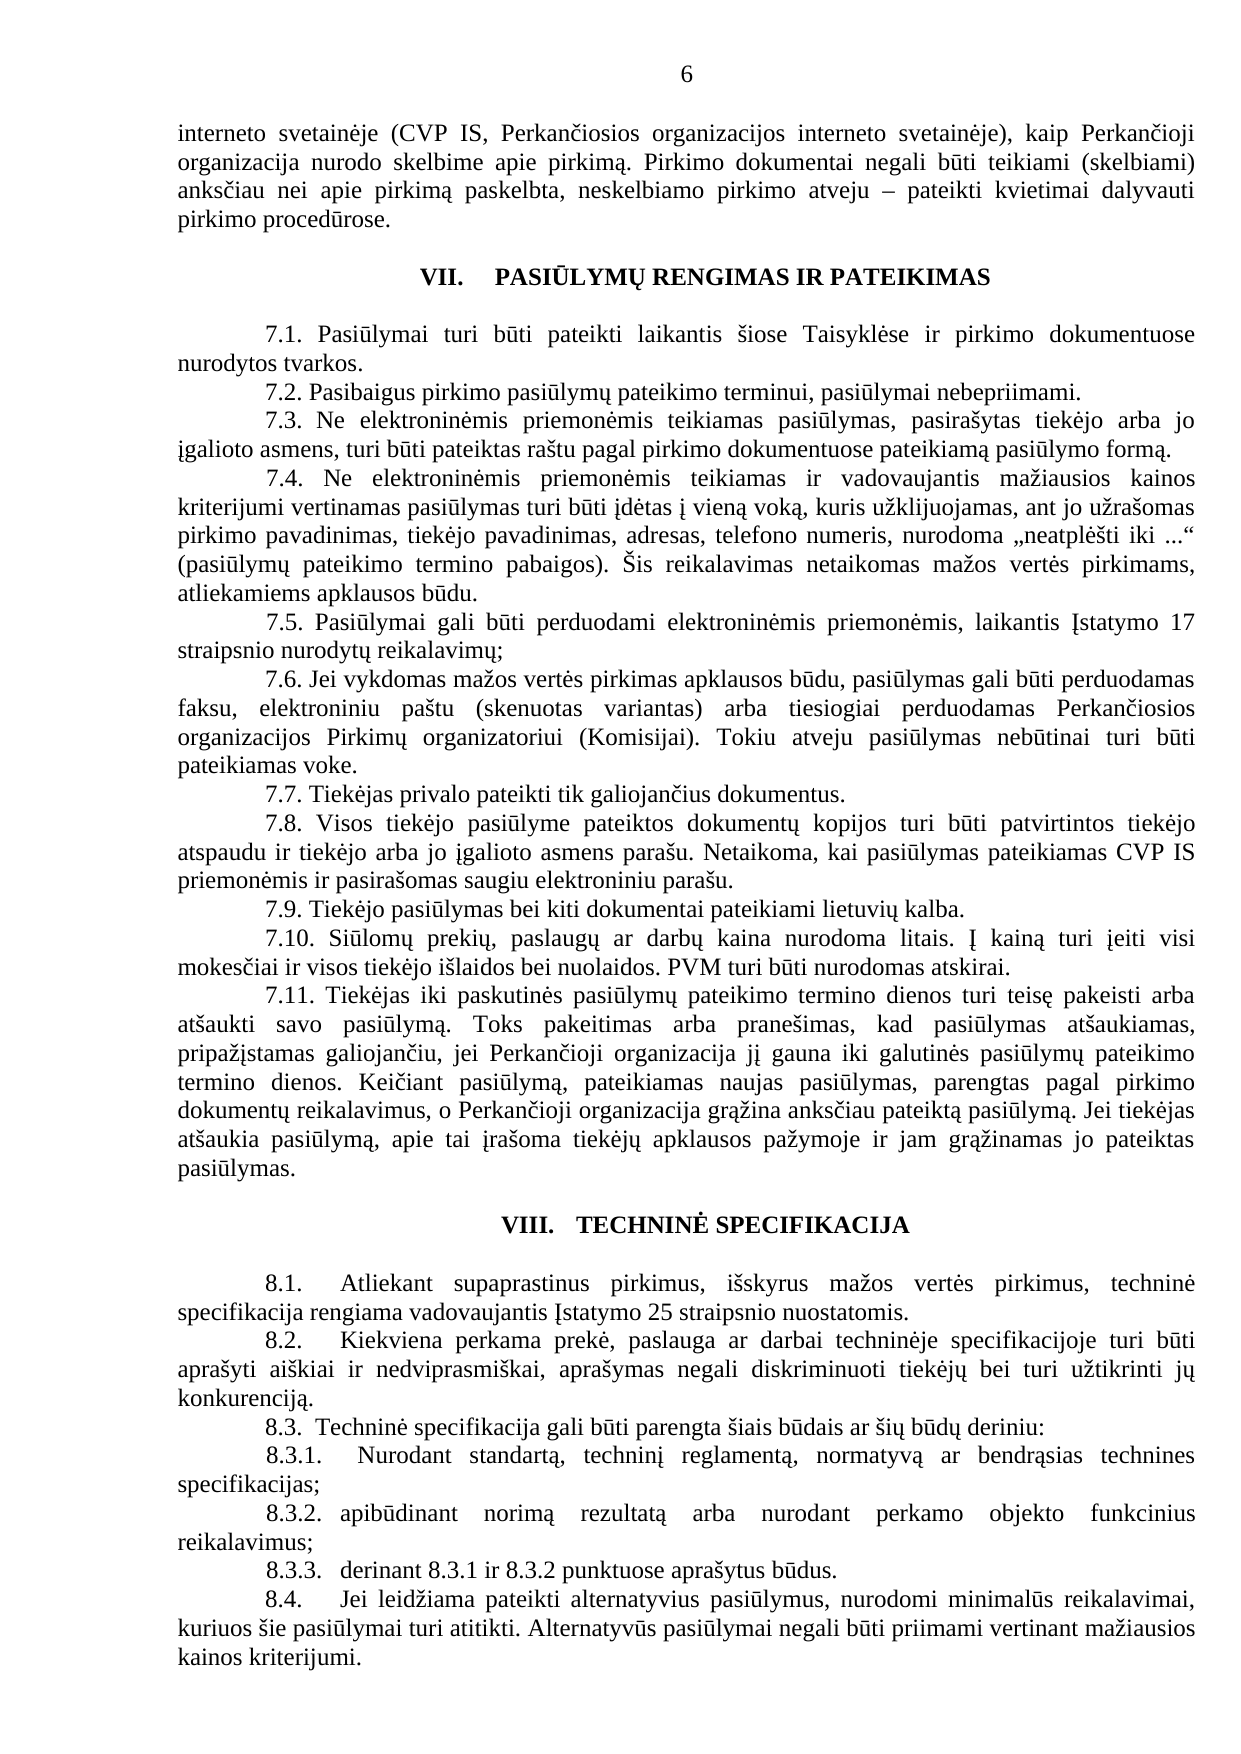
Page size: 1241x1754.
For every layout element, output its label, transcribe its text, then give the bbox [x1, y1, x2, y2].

text 7.2. Pasibaigus pirkimo pasiūlymų pateikimo terminui, pasiūlymai nebepriimami. [177, 377, 1196, 406]
subtitle 7.11. Tiekėjas iki paskutinės pasiūlymų pateikimo termino dienos turi teisę pakeisti arba atšaukti savo pasiūlymą. Toks pakeitimas arba pranešimas, kad pasiūlymas atšaukiamas, pripažįstamas galiojančiu, jei Perkančioji organizacija jį gauna iki galutinės pasiūlymų pateikimo termino dienos. Keičiant pasiūlymą, pateikiamas naujas pasiūlymas, parengtas pagal pirkimo dokumentų reikalavimus, o Perkančioji organizacija grąžina anksčiau pateiktą pasiūlymą. Jei tiekėjas atšaukia pasiūlymą, apie tai įrašoma tiekėjų apklausos pažymoje ir jam grąžinamas jo pateiktas pasiūlymas. [177, 981, 1196, 1182]
text 7.6. Jei vykdomas mažos vertės pirkimas apklausos būdu, pasiūlymas gali būti perduodamas faksu, elektroniniu paštu (skenuotas variantas) arba tiesiogiai perduodamas Perkančiosios organizacijos Pirkimų organizatoriui (Komisijai). Tokiu atveju pasiūlymas nebūtinai turi būti pateikiamas voke. [177, 664, 1196, 779]
text 7.9. Tiekėjo pasiūlymas bei kiti dokumentai pateikiami lietuvių kalba. [177, 894, 1196, 923]
text 7.1. Pasiūlymai turi būti pateikti laikantis šiose Taisyklėse ir pirkimo dokumentuose nurodytos tvarkos. [177, 319, 1196, 377]
text 7.8. Visos tiekėjo pasiūlyme pateiktos dokumentų kopijos turi būti patvirtintos tiekėjo atspaudu ir tiekėjo arba jo įgalioto asmens parašu. Netaikoma, kai pasiūlymas pateikiamas CVP IS priemonėmis ir pasirašomas saugiu elektroniniu parašu. [177, 808, 1196, 894]
list Atliekant supaprastinus pirkimus, išskyrus mažos vertės pirkimus, techninė specifikacija rengiama vadovaujantis Įstatymo 25 straipsnio nuostatomis. [177, 1268, 1196, 1326]
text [177, 118, 1196, 233]
text 7.4. Ne elektroninėmis priemonėmis teikiamas ir vadovaujantis mažiausios kainos kriterijumi vertinamas pasiūlymas turi būti įdėtas į vieną voką, kuris užklijuojamas, ant jo užrašomas pirkimo pavadinimas, tiekėjo pavadinimas, adresas, telefono numeris, nurodoma „neatplėšti iki ...“ (pasiūlymų pateikimo termino pabaigos). Šis reikalavimas netaikomas mažos vertės pirkimams, atliekamiems apklausos būdu. [177, 463, 1196, 607]
list Kiekviena perkama prekė, paslauga ar darbai techninėje specifikacijoje turi būti aprašyti aiškiai ir nedviprasmiškai, aprašymas negali diskriminuoti tiekėjų bei turi užtikrinti jų konkurenciją. [177, 1326, 1196, 1412]
text 7.7. Tiekėjas privalo pateikti tik galiojančius dokumentus. [177, 779, 1196, 808]
list PASIŪLYMŲ RENGIMAS IR PATEIKIMAS [215, 262, 1196, 291]
list derinant 8.3.1 ir 8.3.2 punktuose aprašytus būdus. [266, 1556, 1196, 1584]
list Nurodant standartą, techninį reglamentą, normatyvą ar bendrąsias technines specifikacijas; [177, 1441, 1196, 1498]
list apibūdinant norimą rezultatą arba nurodant perkamo objekto funkcinius reikalavimus; [177, 1498, 1196, 1556]
text 7.5. Pasiūlymai gali būti perduodami elektroninėmis priemonėmis, laikantis Įstatymo 17 straipsnio nurodytų reikalavimų; [177, 607, 1196, 664]
text 7.3. Ne elektroninėmis priemonėmis teikiamas pasiūlymas, pasirašytas tiekėjo arba jo įgalioto asmens, turi būti pateiktas raštu pagal pirkimo dokumentuose pateikiamą pasiūlymo formą. [177, 406, 1196, 463]
list Techninė specifikacija gali būti parengta šiais būdais ar šių būdų deriniu: [265, 1412, 1196, 1441]
text 7.10. Siūlomų prekių, paslaugų ar darbų kaina nurodoma litais. Į kainą turi įeiti visi mokesčiai ir visos tiekėjo išlaidos bei nuolaidos. PVM turi būti nurodomas atskirai. [177, 923, 1196, 981]
list TECHNINĖ SPECIFIKACIJA [215, 1211, 1196, 1239]
list Jei leidžiama pateikti alternatyvius pasiūlymus, nurodomi minimalūs reikalavimai, kuriuos šie pasiūlymai turi atitikti. Alternatyvūs pasiūlymai negali būti priimami vertinant mažiausios kainos kriterijumi. [177, 1584, 1196, 1671]
